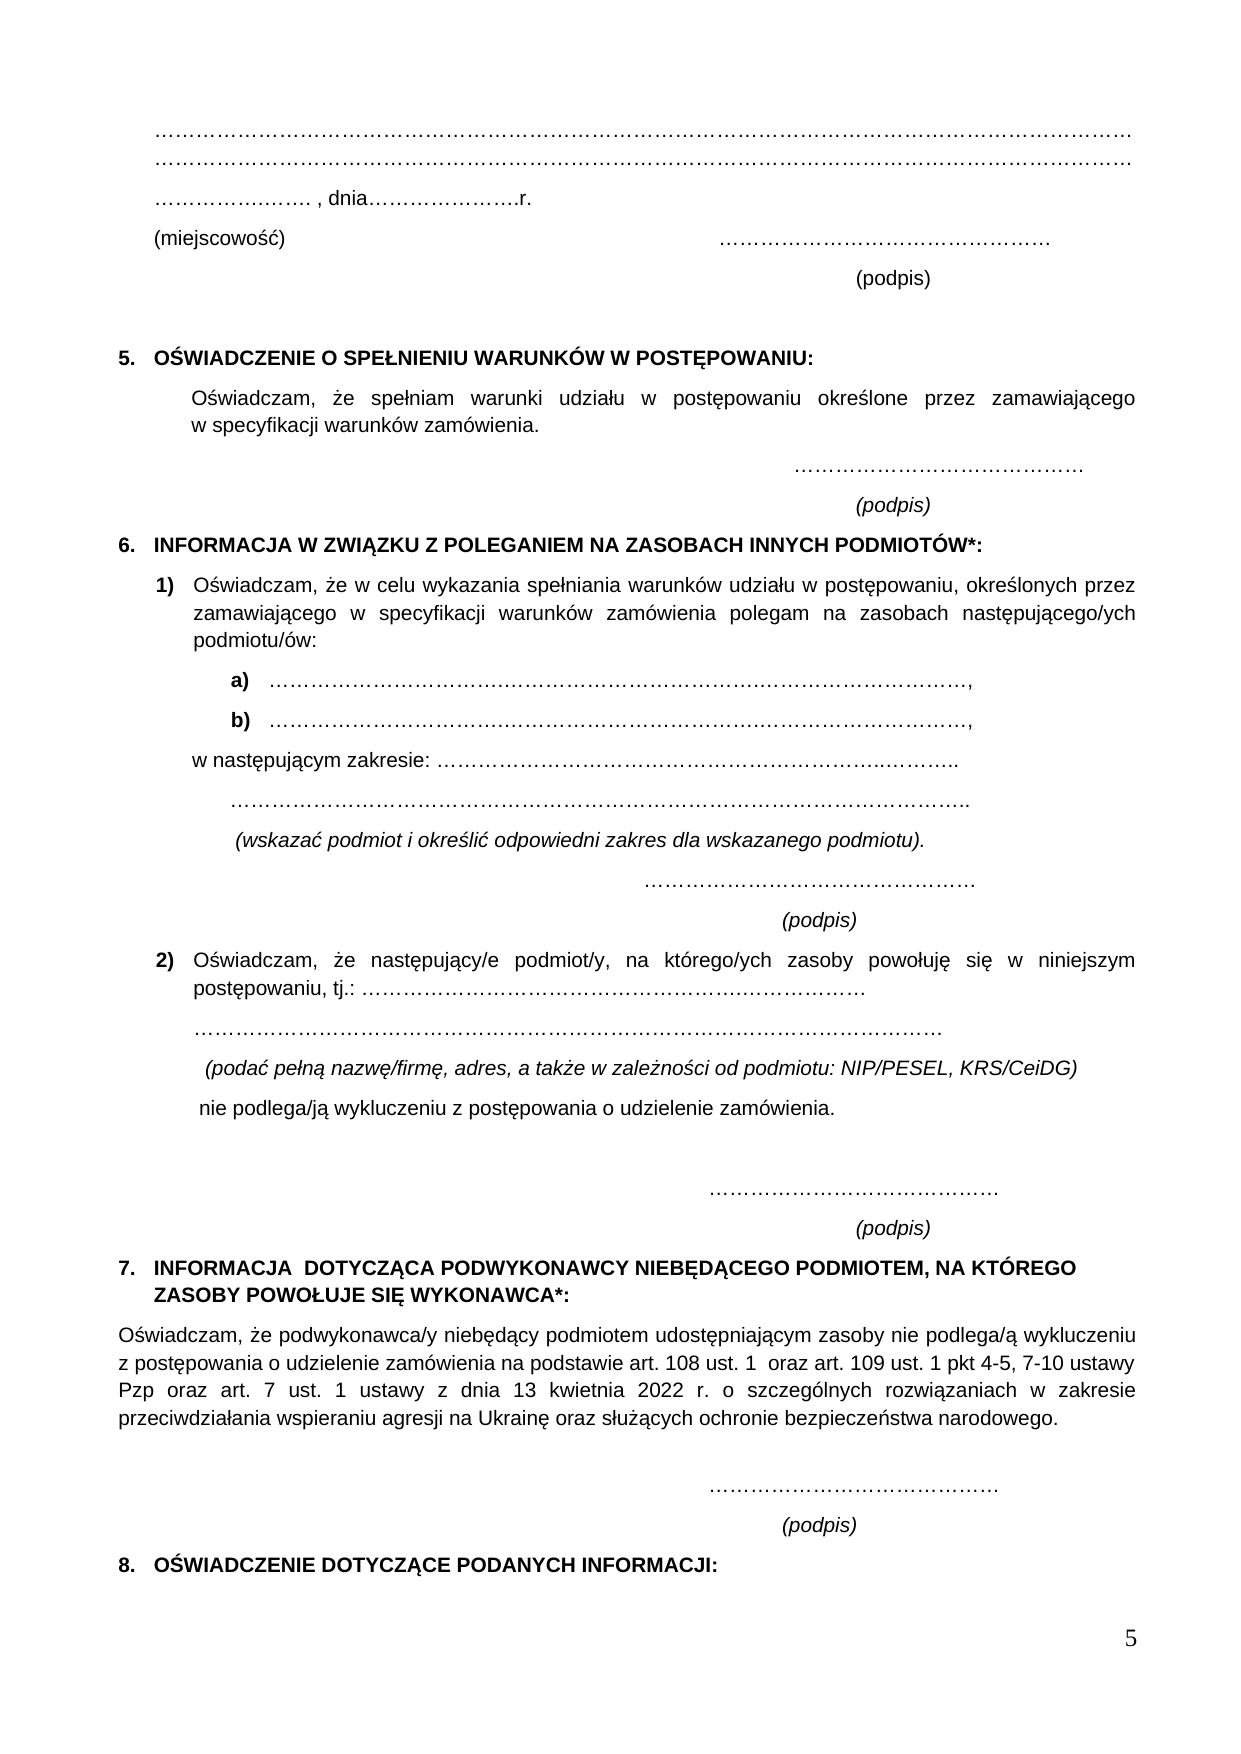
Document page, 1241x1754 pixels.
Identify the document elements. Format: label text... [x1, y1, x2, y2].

text …………………………………… [118, 453, 1137, 477]
text …………………………………… [634, 1176, 1137, 1199]
list OŚWIADCZENIE O SPEŁNIENIU WARUNKÓW W POSTĘPOWANIU: [118, 346, 1137, 369]
text Oświadczam, że spełniam warunki udziału w postępowaniu określone przez zamawiającego w specyfikacji warunków zamówienia. [191, 386, 1137, 437]
text …………………………………… [634, 1473, 1137, 1497]
text nie podlega/ją wykluczeniu z postępowania o udzielenie zamówienia. [193, 1096, 1137, 1119]
text (podpis) [708, 908, 1137, 932]
list Oświadczam, że następujący/e podmiot/y, na którego/ych zasoby powołuję się w niniejszym postępowaniu, tj.: ……………………………………………….……………… [156, 948, 1137, 999]
text …………….……. , dnia………………….r. [153, 186, 1137, 209]
text (miejscowość) ………………………………………… [153, 226, 1137, 249]
text (podpis) [817, 266, 1137, 289]
list OŚWIADCZENIE DOTYCZĄCE PODANYCH INFORMACJI: [118, 1553, 1137, 1577]
list …………………………….……………………………….…………………………, [231, 708, 1137, 732]
list …………………………….……………………………….…………………………, [231, 668, 1137, 692]
text ………………………………………… [118, 868, 1137, 892]
text (podać pełną nazwę/firmę, adres, a także w zależności od podmiotu: NIP/PESEL, KRS/CeiDG) [193, 1056, 1137, 1079]
text Oświadczam, że podwykonawca/y niebędący podmiotem udostępniającym zasoby nie podlega/ą wykluczeniu z postępowania o udzielenie zamówienia na podstawie art. 108 ust. 1 oraz art. 109 ust. 1 pkt 4-5, 7-10 ustawy Pzp oraz art. 7 ust. 1 ustawy z dnia 13 kwietnia 2022 r. o szczególnych rozwiązaniach w zakresie przeciwdziałania wspieraniu agresji na Ukrainę oraz służących ochronie bezpieczeństwa narodowego. [118, 1323, 1137, 1457]
list Oświadczam, że w celu wykazania spełniania warunków udziału w postępowaniu, określonych przez zamawiającego w specyfikacji warunków zamówienia polegam na zasobach następującego/ych podmiotu/ów: [156, 573, 1137, 652]
text w następującym zakresie: ………………………………………………………..……….. [118, 748, 1137, 772]
text (podpis) [782, 1513, 1137, 1537]
text ……………………………………………………………………………………………… [193, 1016, 1137, 1039]
text (podpis) [782, 493, 1137, 517]
text (podpis) [782, 1216, 1137, 1239]
list INFORMACJA W ZWIĄZKU Z POLEGANIEM NA ZASOBACH INNYCH PODMIOTÓW*: [118, 533, 1137, 557]
text …………………………………………………………………………………………….. [229, 788, 1137, 812]
text ………………………………………………………………………………………………………………………………………………………………………………………………………………………………………………………… [153, 118, 1137, 169]
text (wskazać podmiot i określić odpowiedni zakres dla wskazanego podmiotu). [229, 828, 1137, 852]
list INFORMACJA DOTYCZĄCA PODWYKONAWCY NIEBĘDĄCEGO PODMIOTEM, NA KTÓREGO ZASOBY POWOŁUJE SIĘ WYKONAWCA*: [118, 1256, 1137, 1307]
